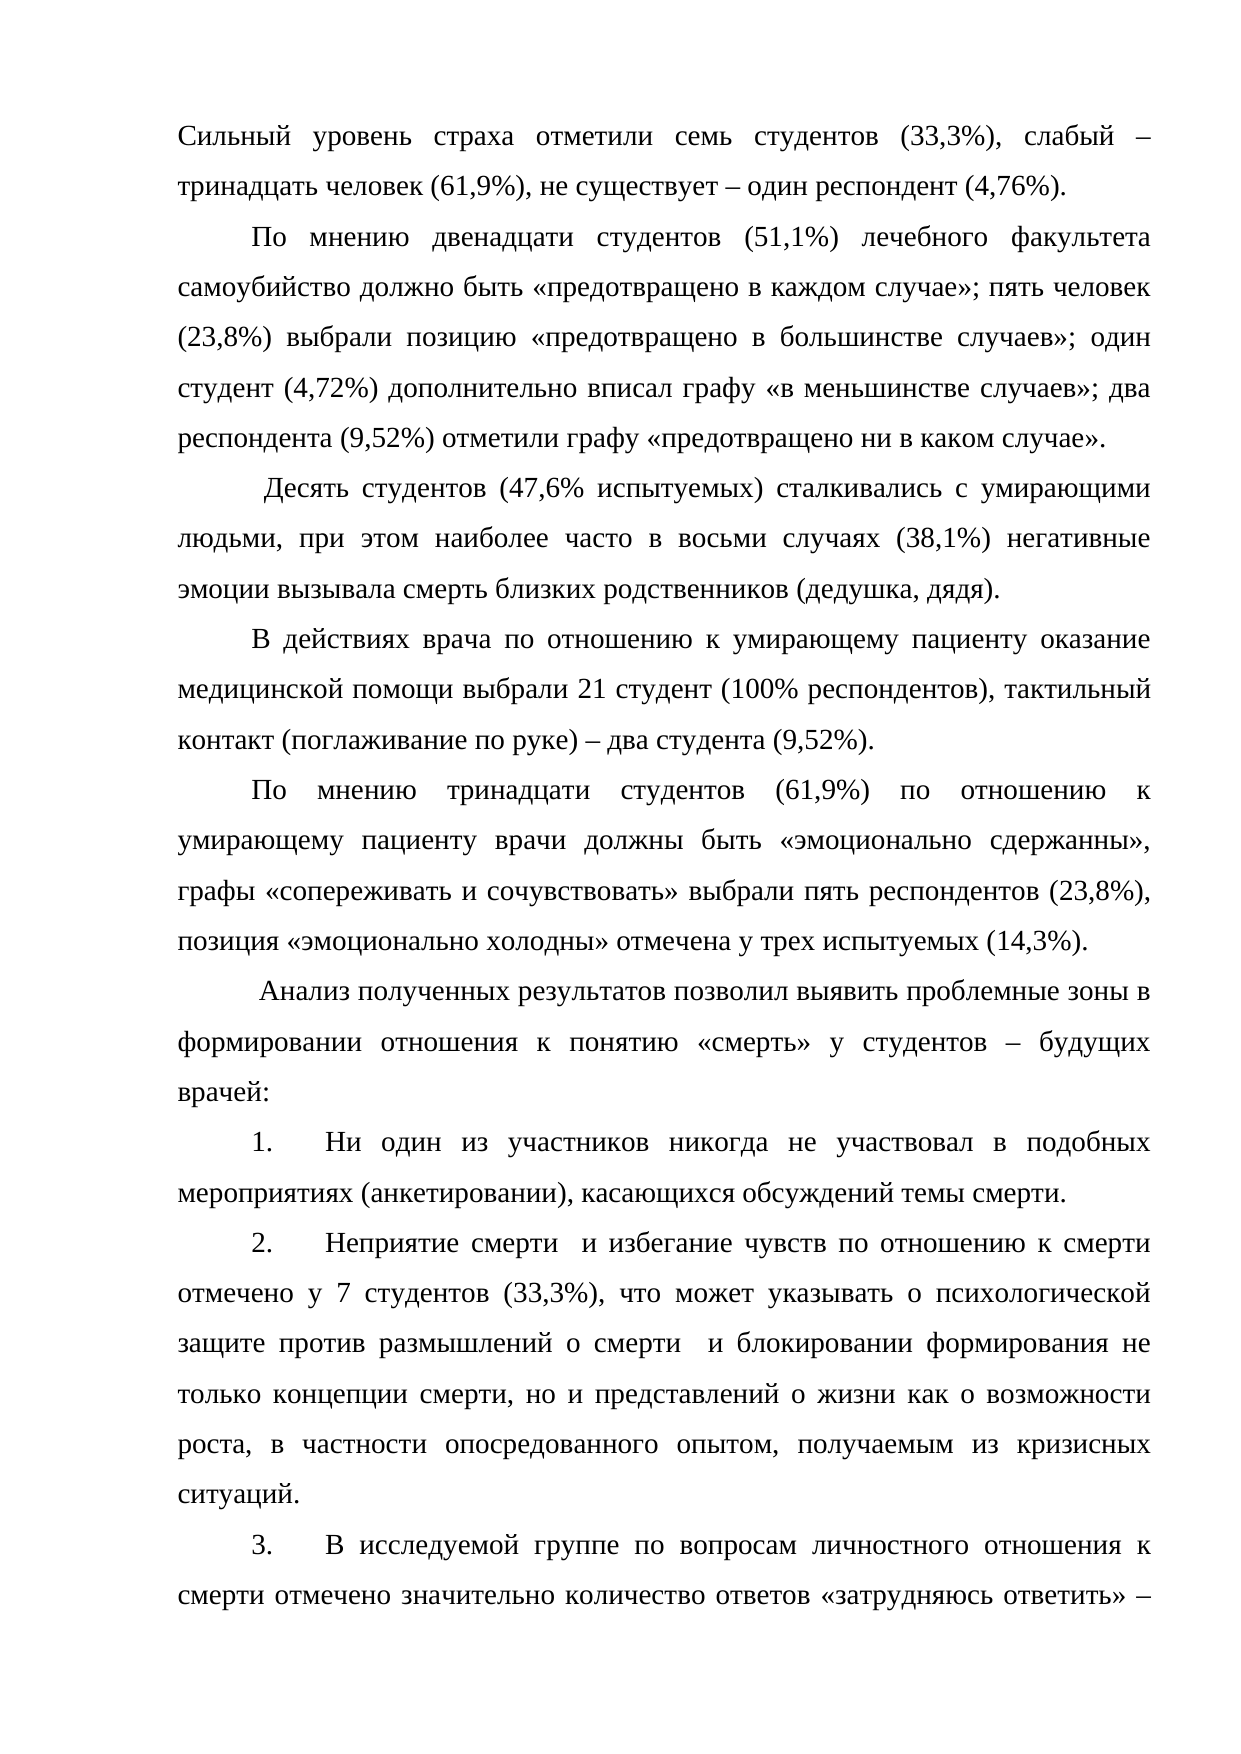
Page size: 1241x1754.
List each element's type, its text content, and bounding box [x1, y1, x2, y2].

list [177, 1527, 1152, 1611]
text Десять студентов (47,6% испытуемых) сталкивались с умирающими людьми, при этом наиболее часто в восьми случаях (38,1%) негативные эмоции вызывала смерть близких родственников (дедушка, дядя). [177, 470, 1152, 604]
text Анализ полученных результатов позволил выявить проблемные зоны в формировании отношения к понятию «смерть» у студентов – будущих врачей: [177, 973, 1152, 1108]
text В действиях врача по отношению к умирающему пациенту оказание медицинской помощи выбрали 21 студент (100% респондентов), тактильный контакт (поглаживание по руке) – два студента (9,52%). [177, 621, 1152, 755]
list Неприятие смерти и избегание чувств по отношению к смерти отмечено у 7 студентов (33,3%), что может указывать о психологической защите против размышлений о смерти и блокировании формирования не только концепции смерти, но и представлений о жизни как о возможности роста, в частности опосредованного опытом, получаемым из кризисных ситуаций. [177, 1225, 1152, 1510]
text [177, 118, 1152, 202]
list Ни один из участников никогда не участвовал в подобных мероприятиях (анкетировании), касающихся обсуждений темы смерти. [177, 1124, 1152, 1208]
text По мнению двенадцати студентов (51,1%) лечебного факультета самоубийство должно быть «предотвращено в каждом случае»; пять человек (23,8%) выбрали позицию «предотвращено в большинстве случаев»; один студент (4,72%) дополнительно вписал графу «в меньшинстве случаев»; два респондента (9,52%) отметили графу «предотвращено ни в каком случае». [177, 219, 1152, 453]
text По мнению тринадцати студентов (61,9%) по отношению к умирающему пациенту врачи должны быть «эмоционально сдержанны», графы «сопереживать и сочувствовать» выбрали пять респондентов (23,8%), позиция «эмоционально холодны» отмечена у трех испытуемых (14,3%). [177, 772, 1152, 957]
